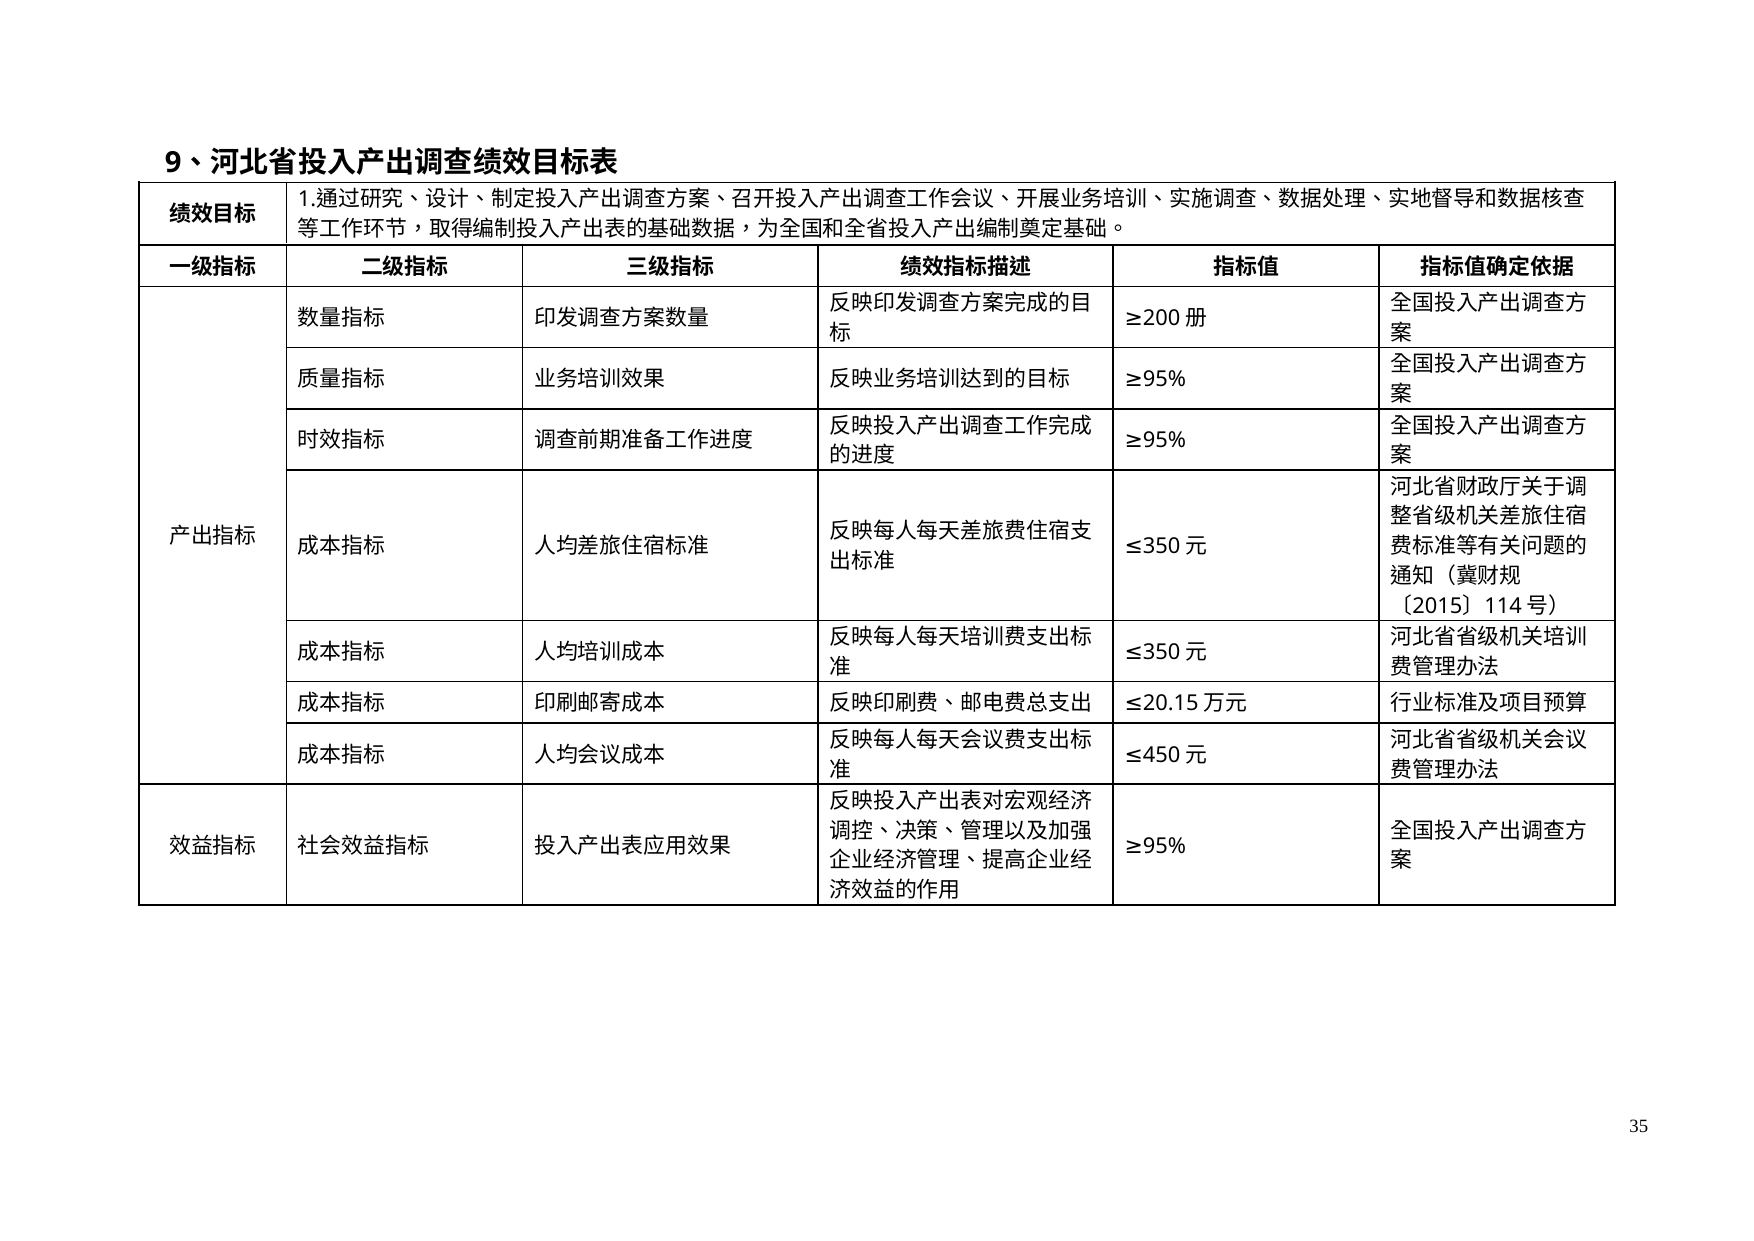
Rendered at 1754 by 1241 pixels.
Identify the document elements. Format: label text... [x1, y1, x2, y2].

table_cell ≤350元 [1114, 621, 1378, 681]
table_header 绩效指标描述 [819, 246, 1112, 286]
table_cell 反映每人每天培训费支出标准 [819, 621, 1112, 681]
table_cell 印刷邮寄成本 [523, 682, 817, 722]
table_header 指标值 [1114, 246, 1378, 286]
table_cell ≥95% [1114, 410, 1378, 469]
table_cell ≥95% [1114, 348, 1378, 408]
text 9、河北省投入产出调查绩效目标表 [106, 142, 1648, 181]
table_cell 反映投入产出表对宏观经济调控、决策、管理以及加强企业经济管理、提高企业经济效益的作用 [819, 785, 1112, 904]
table_cell 人均会议成本 [523, 724, 817, 783]
table_cell 投入产出表应用效果 [523, 785, 817, 904]
table_cell ≤350元 [1114, 471, 1378, 620]
table_cell 质量指标 [287, 348, 522, 408]
table_cell 反映业务培训达到的目标 [819, 348, 1112, 408]
table_header 绩效目标 [140, 183, 286, 243]
table_cell ≤20.15万元 [1114, 682, 1378, 722]
table_cell 全国投入产出调查方案 [1380, 785, 1614, 904]
table_header 指标值确定依据 [1380, 246, 1614, 286]
table_cell 河北省省级机关培训费管理办法 [1380, 621, 1614, 681]
table_cell 反映每人每天差旅费住宿支出标准 [819, 471, 1112, 620]
table_cell 印发调查方案数量 [523, 287, 817, 347]
table_header 三级指标 [523, 246, 817, 286]
table_cell ≥95% [1114, 785, 1378, 904]
table_cell 全国投入产出调查方案 [1380, 287, 1614, 347]
table_cell 成本指标 [287, 621, 522, 681]
table_cell 反映每人每天会议费支出标准 [819, 724, 1112, 783]
table_cell 时效指标 [287, 410, 522, 469]
table_cell 全国投入产出调查方案 [1380, 348, 1614, 408]
table_cell 数量指标 [287, 287, 522, 347]
table_cell 行业标准及项目预算 [1380, 682, 1614, 722]
table_cell 河北省省级机关会议费管理办法 [1380, 724, 1614, 783]
table_header 一级指标 [140, 246, 286, 286]
table_cell 成本指标 [287, 471, 522, 620]
table_cell 成本指标 [287, 682, 522, 722]
table_cell 人均培训成本 [523, 621, 817, 681]
table_cell 河北省财政厅关于调整省级机关差旅住宿费标准等有关问题的通知（冀财规〔2015〕114号） [1380, 471, 1614, 620]
table_cell 效益指标 [140, 785, 286, 904]
table_cell 反映印刷费、邮电费总支出 [819, 682, 1112, 722]
table_cell 成本指标 [287, 724, 522, 783]
table_cell 业务培训效果 [523, 348, 817, 408]
table_cell 全国投入产出调查方案 [1380, 410, 1614, 469]
table_cell 反映投入产出调查工作完成的进度 [819, 410, 1112, 469]
table_cell 调查前期准备工作进度 [523, 410, 817, 469]
table_cell 反映印发调查方案完成的目标 [819, 287, 1112, 347]
table_cell ≥200册 [1114, 287, 1378, 347]
table_cell 产出指标 [140, 287, 286, 783]
table_cell 社会效益指标 [287, 785, 522, 904]
table_cell 人均差旅住宿标准 [523, 471, 817, 620]
table_header 二级指标 [287, 246, 522, 286]
table_cell ≤450元 [1114, 724, 1378, 783]
table_header 1.通过研究、设计、制定投入产出调查方案、召开投入产出调查工作会议、开展业务培训、实施调查、数据处理、实地督导和数据核查等工作环节，取得编制投入产出表的基础数据，为全国和全省投入产出编制奠定基础。 [287, 183, 1614, 243]
